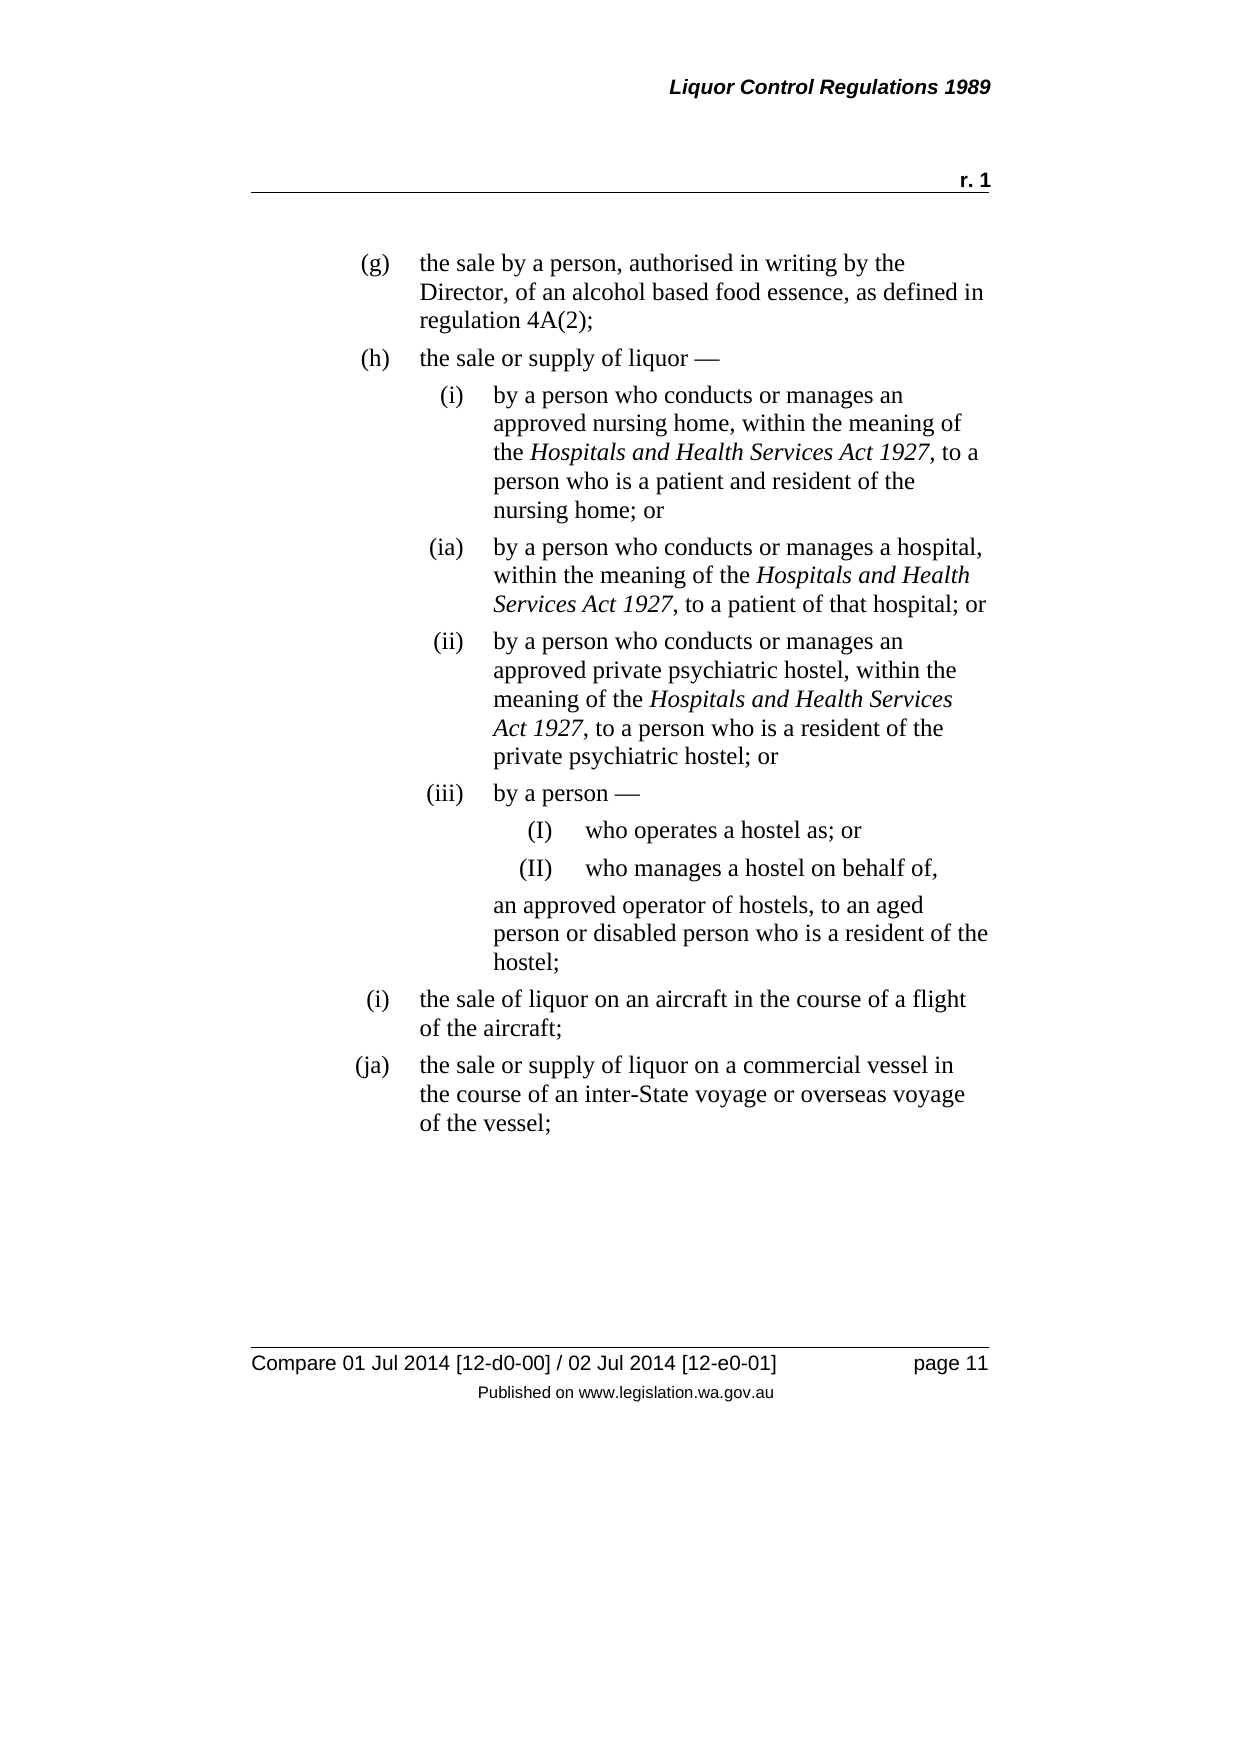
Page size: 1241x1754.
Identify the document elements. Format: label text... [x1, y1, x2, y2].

text (i) the sale of liquor on an aircraft in the course of a flight of the aircraft; [251, 984, 989, 1042]
text (II) who manages a hostel on behalf of, [251, 853, 989, 881]
text (iii) by a person — [251, 778, 989, 807]
text (ia) by a person who conducts or manages a hospital, within the meaning of the Hospitals and Health Services Act 1927, to a patient of that hospital; or [251, 532, 989, 618]
text (i) by a person who conducts or manages an approved nursing home, within the meaning of the Hospitals and Health Services Act 1927, to a person who is a patient and resident of the nursing home; or [251, 380, 989, 523]
text (ii) by a person who conducts or manages an approved private psychiatric hostel, within the meaning of the Hospitals and Health Services Act 1927, to a person who is a resident of the private psychiatric hostel; or [251, 626, 989, 770]
text an approved operator of hostels, to an aged person or disabled person who is a resident of the hostel; [251, 890, 989, 976]
text (ja) the sale or supply of liquor on a commercial vessel in the course of an inter-State voyage or overseas voyage of the vessel; [251, 1050, 989, 1136]
text (g) the sale by a person, authorised in writing by the Director, of an alcohol based food essence, as defined in regulation 4A(2); [251, 248, 989, 334]
text (h) the sale or supply of liquor — [251, 343, 989, 371]
text (I) who operates a hostel as; or [251, 816, 989, 844]
